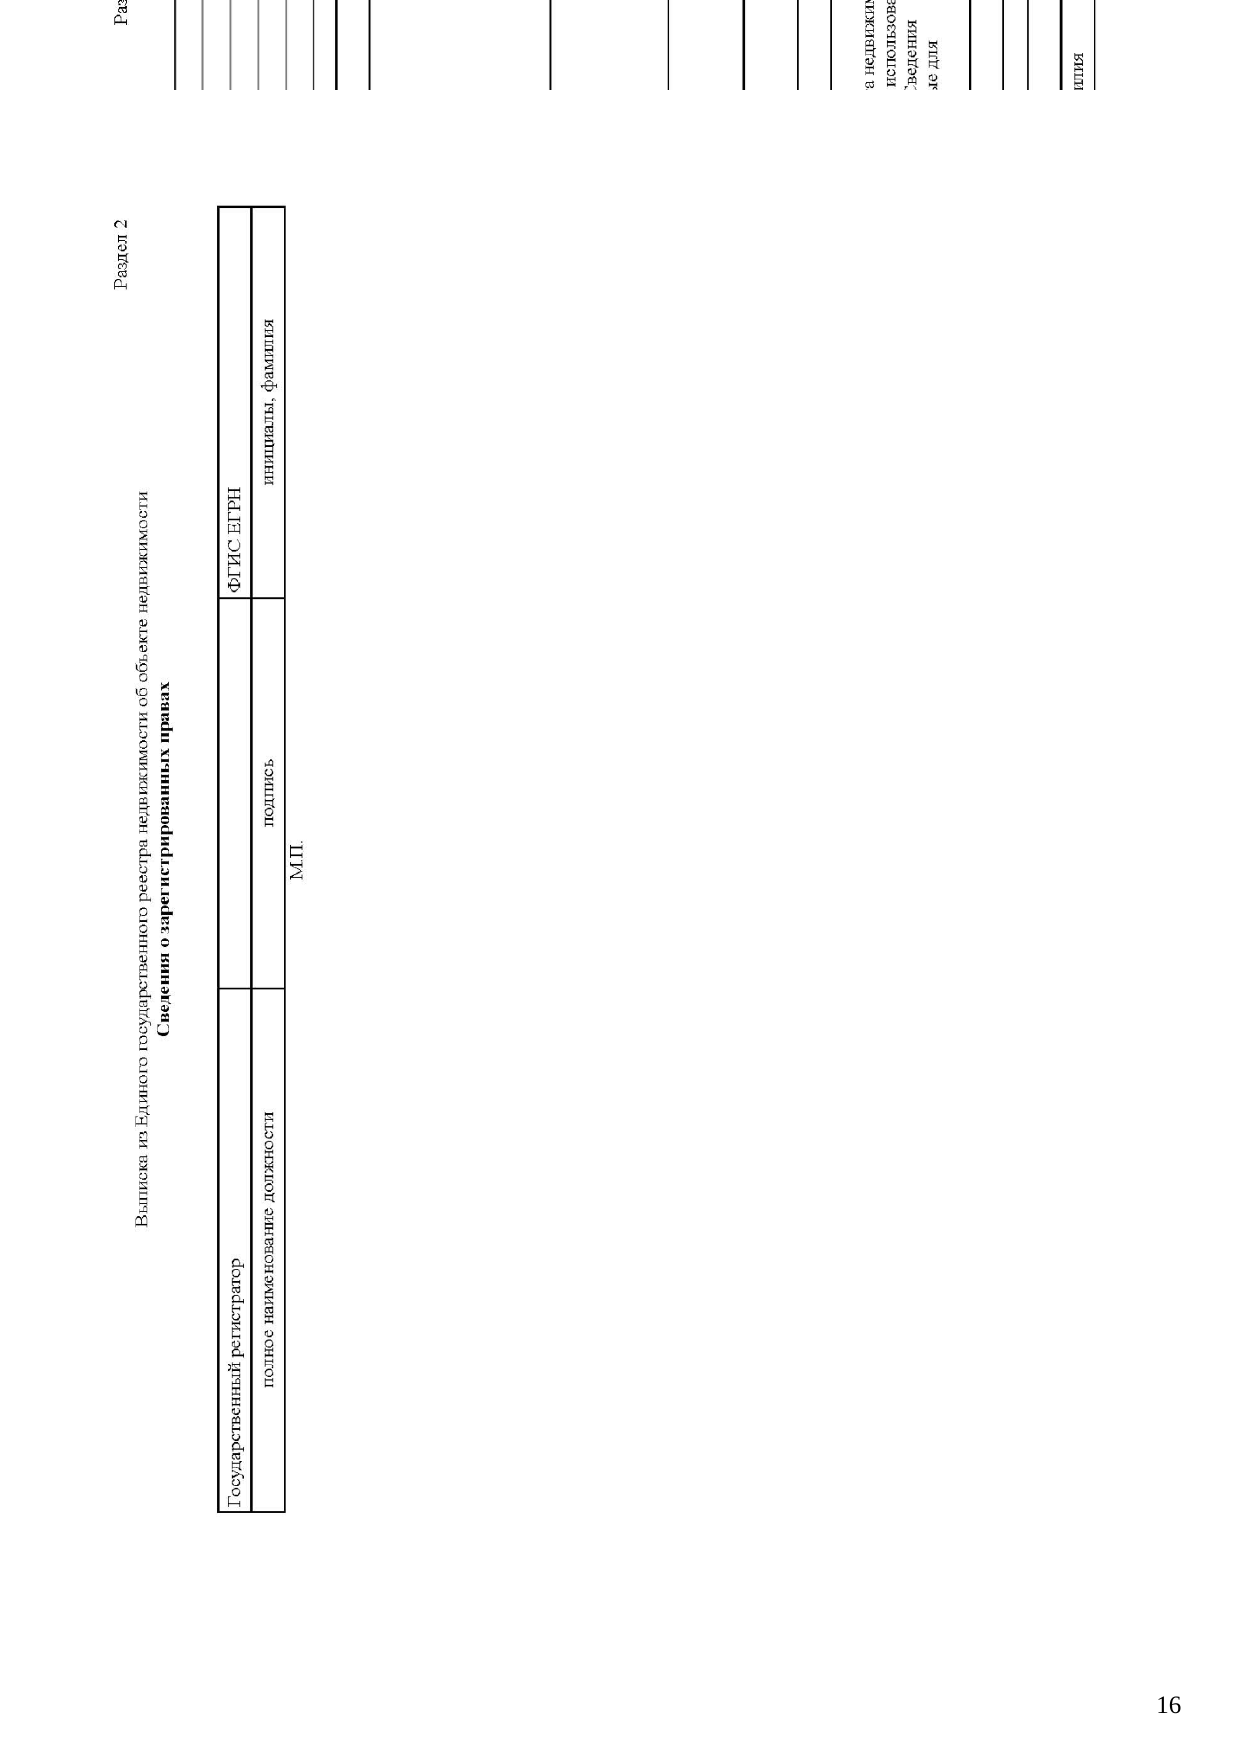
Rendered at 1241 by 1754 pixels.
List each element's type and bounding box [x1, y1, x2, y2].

picture [105, 0, 1182, 90]
picture [105, 91, 1182, 1626]
